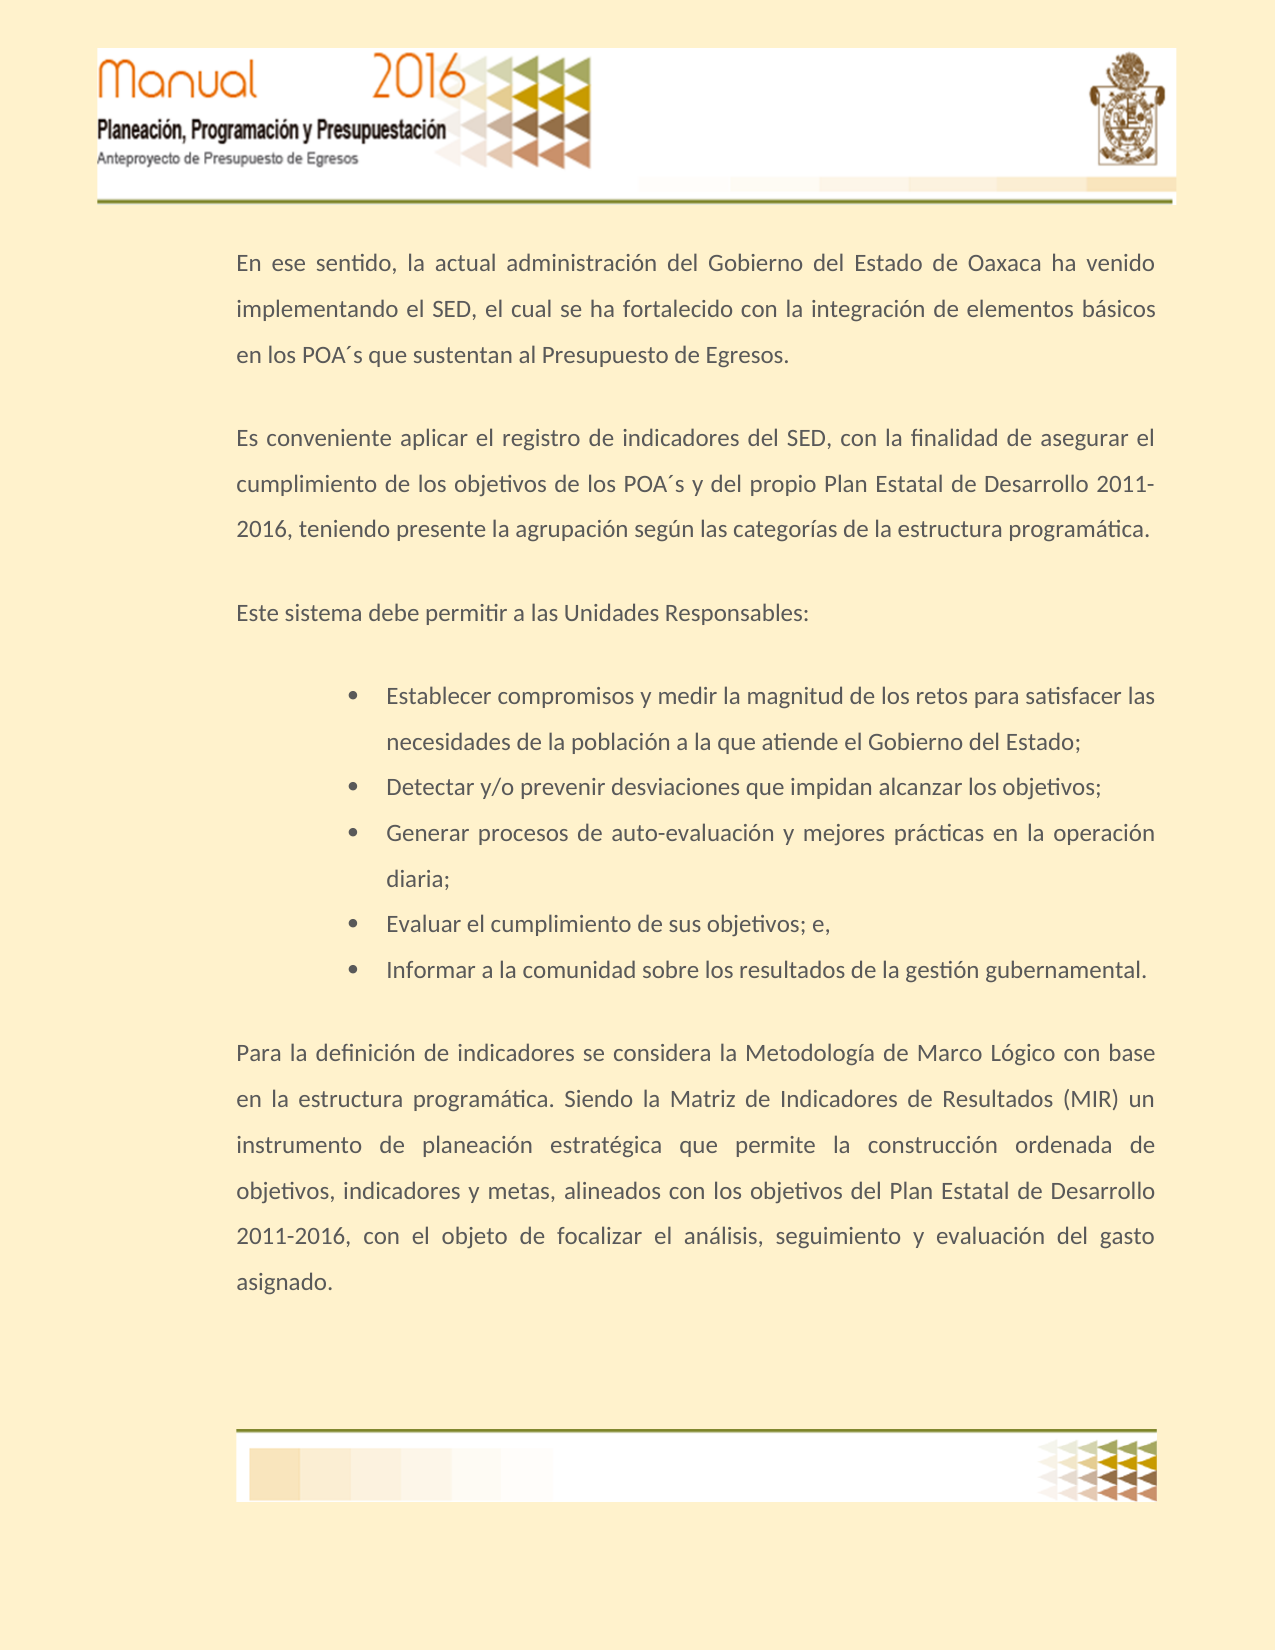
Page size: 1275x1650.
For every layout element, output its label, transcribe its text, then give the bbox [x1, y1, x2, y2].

list Evaluar el cumplimiento de sus objetivos; e, [349, 909, 1157, 939]
text Para la definición de indicadores se considera la Metodología de Marco Lógico con base en la estructura programática. Siendo la Matriz de Indicadores de Resultados (MIR) un instrumento de planeación estratégica que permite la construcción ordenada de objetivos, indicadores y metas, alineados con los objetivos del Plan Estatal de Desarrollo 2011-2016, con el objeto de focalizar el análisis, seguimiento y evaluación del gasto asignado. [236, 1038, 1157, 1297]
text Es conveniente aplicar el registro de indicadores del SED, con la finalidad de asegurar el cumplimiento de los objetivos de los POA´s y del propio Plan Estatal de Desarrollo 2011-2016, teniendo presente la agrupación según las categorías de la estructura programática. [236, 422, 1157, 544]
list Generar procesos de auto-evaluación y mejores prácticas en la operación diaria; [349, 817, 1157, 893]
text En ese sentido, la actual administración del Gobierno del Estado de Oaxaca ha venido implementando el SED, el cual se ha fortalecido con la integración de elementos básicos en los POA´s que sustentan al Presupuesto de Egresos. [236, 247, 1157, 369]
list Informar a la comunidad sobre los resultados de la gestión gubernamental. [349, 954, 1157, 985]
picture [236, 1429, 1157, 1502]
list Establecer compromisos y medir la magnitud de los retos para satisfacer las necesidades de la población a la que atiende el Gobierno del Estado; [349, 680, 1157, 756]
text Este sistema debe permitir a las Unidades Responsables: [236, 597, 1157, 627]
list Detectar y/o prevenir desviaciones que impidan alcanzar los objetivos; [349, 771, 1157, 802]
picture [97, 48, 1177, 205]
